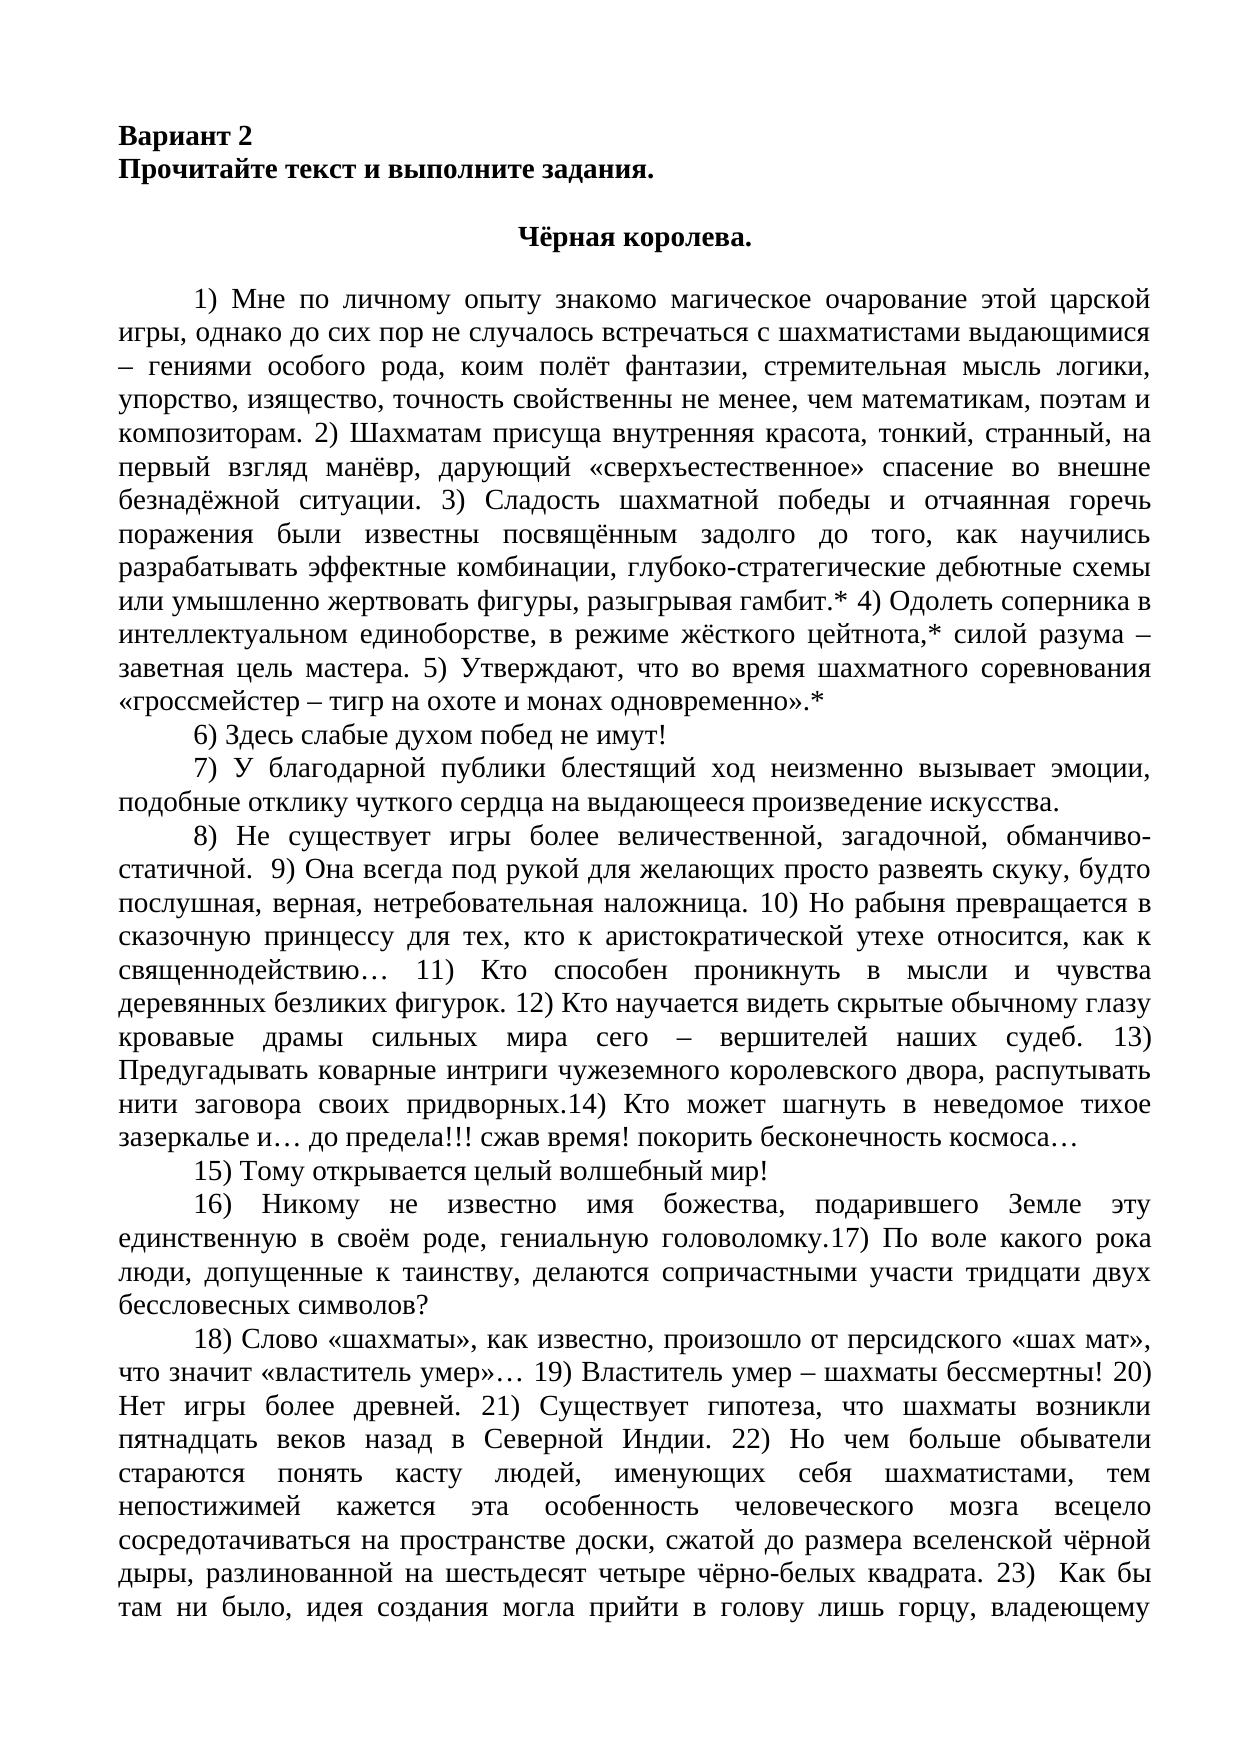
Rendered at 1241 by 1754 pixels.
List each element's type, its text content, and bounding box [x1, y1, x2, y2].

text Чёрная королева. [118, 219, 1152, 252]
text 1) Мне по личному опыту знакомо магическое очарование этой царской игры, однако до сих пор не случалось встречаться с шахматистами выдающимися – гениями особого рода, коим полёт фантазии, стремительная мысль логики, упорство, изящество, точность свойственны не менее, чем математикам, поэтам и композиторам. 2) Шахматам присуща внутренняя красота, тонкий, странный, на первый взгляд манёвр, дарующий «сверхъестественное» спасение во внешне безнадёжной ситуации. 3) Сладость шахматной победы и отчаянная горечь поражения были известны посвящённым задолго до того, как научились разрабатывать эффектные комбинации, глубоко-стратегические дебютные схемы или умышленно жертвовать фигуры, разыгрывая гамбит.* 4) Одолеть соперника в интеллектуальном единоборстве, в режиме жёсткого цейтнота,* силой разума – заветная цель мастера. 5) Утверждают, что во время шахматного соревнования «гроссмейстер – тигр на охоте и монах одновременно».* [118, 281, 1152, 717]
text Вариант 2 [118, 118, 1152, 152]
text 16) Никому не известно имя божества, подарившего Земле эту единственную в своём роде, гениальную головоломку.17) По воле какого рока люди, допущенные к таинству, делаются сопричастными участи тридцати двух бессловесных символов? [118, 1187, 1152, 1321]
text Прочитайте текст и выполните задания. [118, 152, 1152, 185]
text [118, 1321, 1152, 1623]
text 7) У благодарной публики блестящий ход неизменно вызывает эмоции, подобные отклику чуткого сердца на выдающееся произведение искусства. [118, 751, 1152, 818]
text 6) Здесь слабые духом побед не имут! [118, 717, 1152, 751]
text 8) Не существует игры более величественной, загадочной, обманчиво-статичной. 9) Она всегда под рукой для желающих просто развеять скуку, будто послушная, верная, нетребовательная наложница. 10) Но рабыня превращается в сказочную принцессу для тех, кто к аристократической утехе относится, как к священнодействию… 11) Кто способен проникнуть в мысли и чувства деревянных безликих фигурок. 12) Кто научается видеть скрытые обычному глазу кровавые драмы сильных мира сего – вершителей наших судеб. 13) Предугадывать коварные интриги чужеземного королевского двора, распутывать нити заговора своих придворных.14) Кто может шагнуть в неведомое тихое зазеркалье и… до предела!!! сжав время! покорить бесконечность космоса… [118, 818, 1152, 1153]
text 15) Тому открывается целый волшебный мир! [118, 1153, 1152, 1187]
